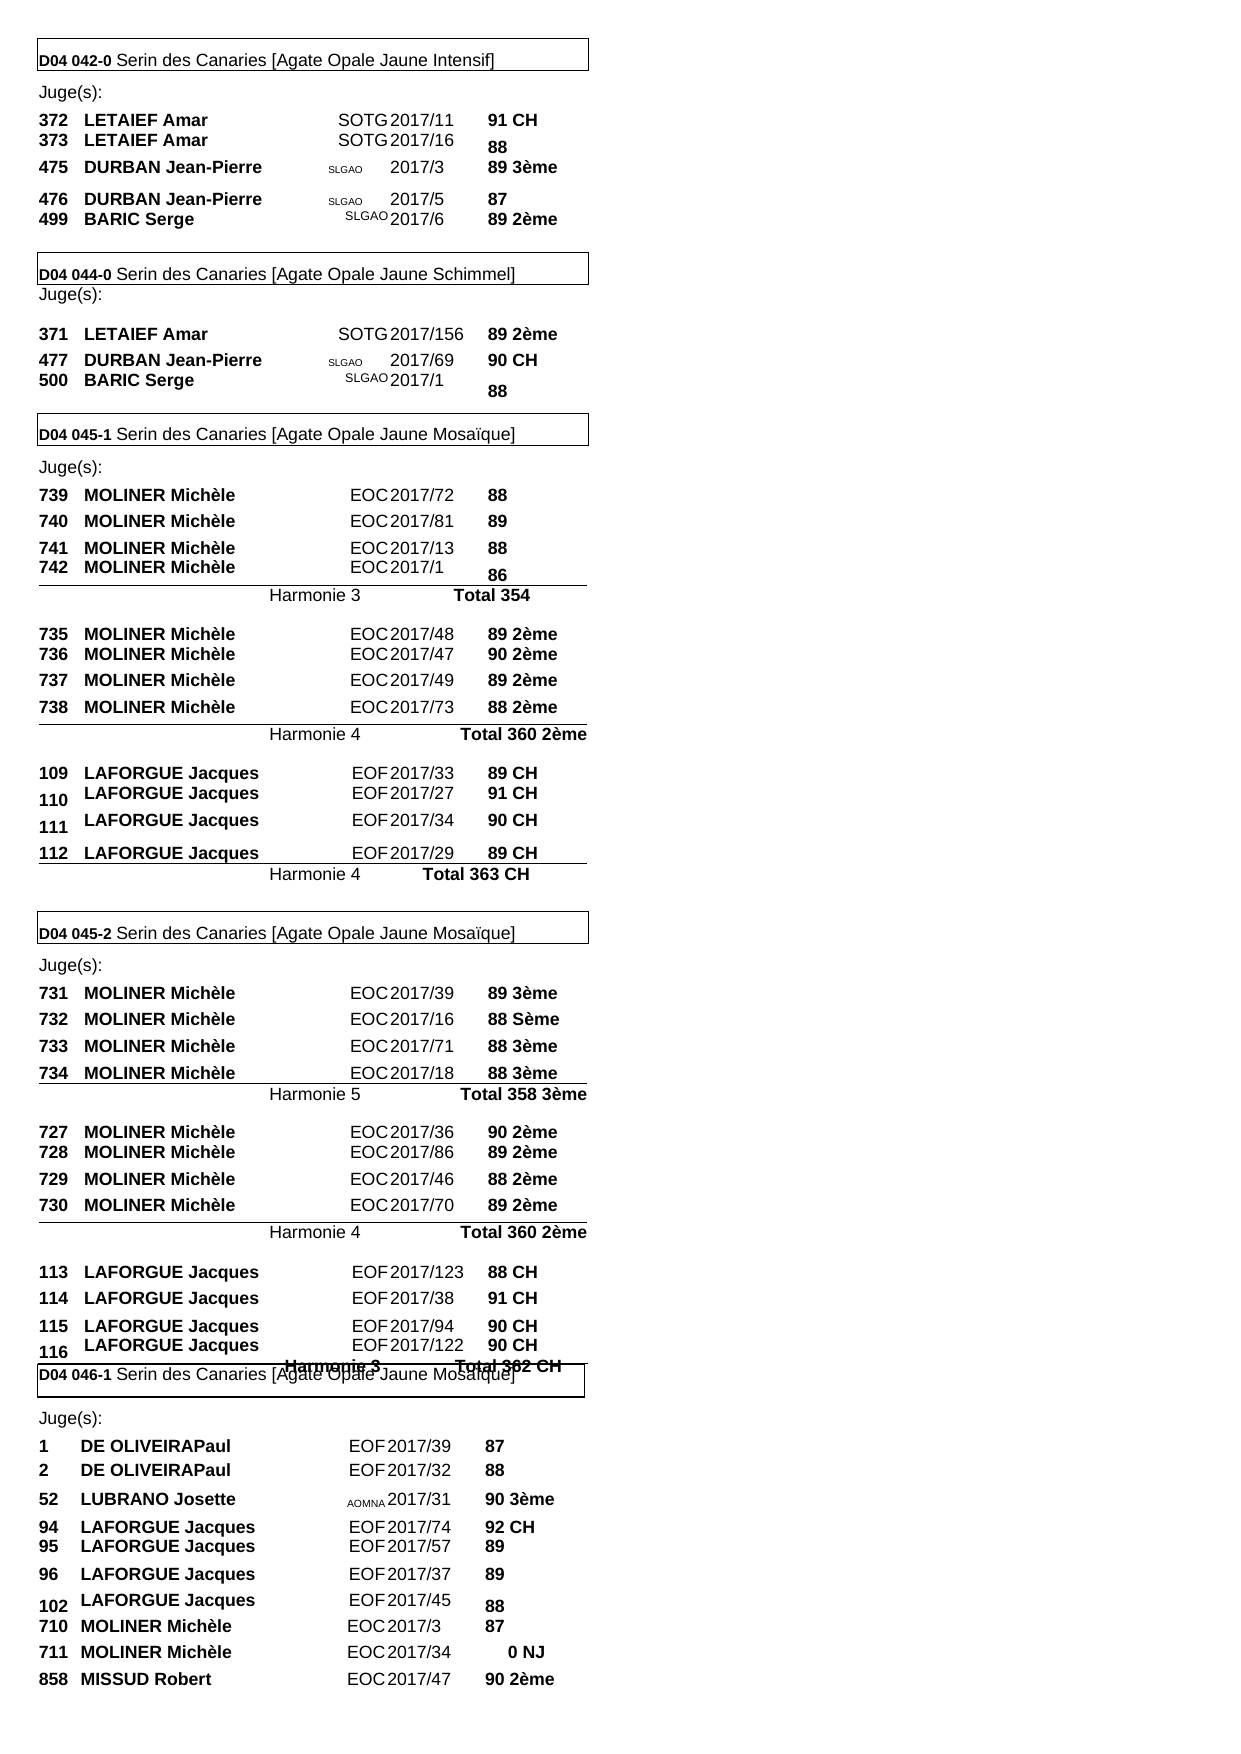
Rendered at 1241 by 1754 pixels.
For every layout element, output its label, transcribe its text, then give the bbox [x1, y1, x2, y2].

table_cell [83, 586, 268, 614]
table_cell Juge(s): [38, 285, 268, 316]
table_cell MOLINER Michèle [83, 1003, 268, 1030]
table_cell 90 2ème [487, 645, 588, 671]
table_cell 2017/18 [389, 1056, 487, 1083]
table_cell 499 [38, 210, 83, 252]
table_cell 2017/6 [389, 210, 487, 252]
table_cell 2017/49 [389, 671, 487, 697]
table_cell [83, 1223, 268, 1252]
table_cell LETAIEF Amar [83, 316, 268, 344]
table_cell 2017/47 [389, 645, 487, 671]
table_cell Juge(s): [38, 944, 268, 975]
table_cell Total 360 2ème [389, 1222, 588, 1252]
table_cell Harmonie 4 [268, 1223, 389, 1252]
table_cell [83, 1084, 268, 1113]
table_cell 88 [487, 532, 588, 558]
table_cell D04 045-2 Serin des Canaries [Agate Opale Jaune Mosaïque] [38, 912, 588, 943]
table_cell 2017/69 [389, 344, 487, 371]
table_cell MOLINER Michèle [83, 1142, 268, 1169]
table_cell MOLINER Michèle [83, 1169, 268, 1196]
table_cell 742 [38, 558, 83, 585]
table_cell 89 2ème [487, 671, 588, 697]
table_cell 2017/39 [389, 975, 487, 1003]
table_cell 730 [38, 1196, 83, 1222]
table_cell 731 [38, 975, 83, 1003]
table_cell 90 CH [487, 344, 588, 371]
table_cell 727 [38, 1113, 83, 1142]
table_cell SLGAO [268, 371, 389, 413]
table_cell [38, 1223, 83, 1252]
table_cell [487, 944, 588, 975]
table_cell MOLINER Michèle [83, 1113, 268, 1142]
table_cell D04 044-0 Serin des Canaries [Agate Opale Jaune Schimmel] [38, 253, 588, 284]
table_cell DURBAN Jean-Pierre slgao [83, 344, 389, 371]
table_cell [38, 725, 83, 753]
table_cell 89 2ème [487, 615, 588, 644]
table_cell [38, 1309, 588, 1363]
table_cell 372 [38, 102, 83, 131]
table_cell Total 358 3ème [389, 1083, 588, 1113]
table_cell 2017/70 [389, 1196, 487, 1222]
table_cell 2017/156 [389, 316, 487, 344]
table_cell 88 2ème [487, 698, 588, 724]
table_cell MOLINER Michèle [83, 532, 268, 558]
table_cell EOC [268, 645, 389, 671]
text Harmonie 3 Total 362 CH [284, 1356, 562, 1376]
table_cell 373 [38, 131, 83, 157]
table_cell 2017/48 [389, 615, 487, 644]
table_cell EOC [268, 1113, 389, 1142]
table_cell [268, 446, 389, 477]
table_cell 88 3ème [487, 1056, 588, 1083]
table_cell 88 [487, 131, 588, 157]
table_cell D04 045-1 Serin des Canaries [Agate Opale Jaune Mosaïque] [38, 414, 588, 445]
table_cell 89 CH [487, 753, 588, 784]
table_cell 729 [38, 1169, 83, 1196]
table_cell 2017/46 [389, 1169, 487, 1196]
table_cell EOC [268, 698, 389, 724]
table_cell Harmonie 4 [268, 725, 389, 753]
table_cell 371 [38, 316, 83, 344]
table_cell EOC [268, 558, 389, 585]
table_cell EOC [268, 1142, 389, 1169]
table_cell Juge(s): [38, 446, 268, 477]
table_cell 89 2ème [487, 1196, 588, 1222]
table_cell [268, 944, 389, 975]
table_cell 476 [38, 183, 83, 209]
table_cell 2017/27 [389, 784, 487, 810]
table_cell EOF [268, 837, 389, 863]
table_cell SOTG [268, 131, 389, 157]
table_cell 2017/36 [389, 1113, 487, 1142]
table_cell 500 [38, 371, 83, 413]
table_cell 2017/71 [389, 1030, 487, 1056]
table_cell 90 2ème [487, 1113, 588, 1142]
table_cell [389, 944, 487, 975]
table_cell 88 [487, 477, 588, 505]
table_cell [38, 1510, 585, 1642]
table_cell [83, 725, 268, 753]
table_cell [389, 285, 487, 316]
table_cell 89 3ème [487, 975, 588, 1003]
table_cell 2017/29 [389, 837, 487, 863]
table_cell 735 [38, 615, 83, 644]
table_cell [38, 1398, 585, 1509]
table_cell 732 [38, 1003, 83, 1030]
table_cell 89 2ème [487, 1142, 588, 1169]
table_cell MOLINER Michèle [83, 615, 268, 644]
table_cell EOC [268, 1030, 389, 1056]
table_cell [38, 586, 83, 614]
table_cell EOC [268, 1169, 389, 1196]
table_cell 2017/16 [389, 131, 487, 157]
table_cell 477 [38, 344, 83, 371]
table_cell 86 [487, 558, 588, 585]
table_cell Total 363 CH [389, 863, 588, 911]
table_cell 2017/16 [389, 1003, 487, 1030]
table_cell [487, 446, 588, 477]
table_cell 110 [38, 784, 83, 810]
table_cell 741 [38, 532, 83, 558]
table_cell 89 CH [487, 837, 588, 863]
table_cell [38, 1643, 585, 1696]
table_cell EOC [268, 1196, 389, 1222]
table_cell MOLINER Michèle [83, 1030, 268, 1056]
table_cell EOC [268, 1056, 389, 1083]
table_cell 91 CH [487, 102, 588, 131]
table_cell EOC [268, 477, 389, 505]
table_cell [38, 1084, 83, 1113]
table_cell 733 [38, 1030, 83, 1056]
table_cell 87 [487, 183, 588, 209]
table_cell LETAIEF Amar [83, 102, 268, 131]
table_cell EOF [268, 810, 389, 837]
table_cell MOLINER Michèle [83, 975, 268, 1003]
table_cell 2017/33 [389, 753, 487, 784]
table_cell 2017/72 [389, 477, 487, 505]
table_cell 734 [38, 1056, 83, 1083]
table_cell 89 3ème [487, 157, 588, 183]
table_cell 112 [38, 837, 83, 863]
table_cell MOLINER Michèle [83, 1056, 268, 1083]
table_cell MOLINER Michèle [83, 645, 268, 671]
table_cell 2017/3 [389, 157, 487, 183]
table_cell EOC [268, 615, 389, 644]
table_cell 2017/11 [389, 102, 487, 131]
table_cell DURBAN Jean-Pierre slgao [83, 183, 389, 209]
table_cell SLGAO [268, 210, 389, 252]
table_cell 737 [38, 671, 83, 697]
table_cell LAFORGUE Jacques [83, 784, 268, 810]
table_cell EOC [268, 505, 389, 532]
table_cell DURBAN Jean-Pierre slgao [83, 157, 389, 183]
table_cell 89 2ème [487, 316, 588, 344]
table_cell 2017/34 [389, 810, 487, 837]
table_cell [38, 864, 83, 911]
table_cell 736 [38, 645, 83, 671]
table_cell MOLINER Michèle [83, 1196, 268, 1222]
table_cell [389, 446, 487, 477]
table_cell 90 CH [487, 810, 588, 837]
table_cell 2017/13 [389, 532, 487, 558]
table_cell MOLINER Michèle [83, 698, 268, 724]
table_cell [487, 285, 588, 316]
table_cell BARIC Serge [83, 371, 268, 413]
table_cell [268, 71, 389, 102]
table_cell 88 2ème [487, 1169, 588, 1196]
table_cell Harmonie 3 [268, 586, 389, 614]
table_cell EOC [268, 975, 389, 1003]
table_cell [268, 285, 389, 316]
table_cell SOTG [268, 102, 389, 131]
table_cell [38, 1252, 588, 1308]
table_cell 88 Sème [487, 1003, 588, 1030]
table_cell Juge(s): [38, 71, 268, 102]
table_cell 2017/1 [389, 371, 487, 413]
table_cell 2017/5 [389, 183, 487, 209]
table_cell EOC [268, 532, 389, 558]
table_cell EOC [268, 1003, 389, 1030]
table_cell 89 [487, 505, 588, 532]
table_cell LAFORGUE Jacques [83, 810, 268, 837]
table_cell SOTG [268, 316, 389, 344]
table_cell [389, 71, 487, 102]
table_cell [83, 864, 268, 911]
table_cell 111 [38, 810, 83, 837]
table_cell 91 CH [487, 784, 588, 810]
table_cell EOC [268, 671, 389, 697]
table_cell EOF [268, 784, 389, 810]
table_cell MOLINER Michèle [83, 671, 268, 697]
table_cell MOLINER Michèle [83, 558, 268, 585]
table_header D04 042-0 Serin des Canaries [Agate Opale Jaune Intensif] [38, 39, 588, 70]
table_cell 89 2ème [487, 210, 588, 252]
table_cell 2017/86 [389, 1142, 487, 1169]
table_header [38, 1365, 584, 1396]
table_cell Harmonie 4 [268, 864, 389, 911]
table_cell BARIC Serge [83, 210, 268, 252]
table_cell 2017/1 [389, 558, 487, 585]
table_cell 2017/81 [389, 505, 487, 532]
table_cell 740 [38, 505, 83, 532]
table_cell Harmonie 5 [268, 1084, 389, 1113]
table_cell 475 [38, 157, 83, 183]
table_cell 738 [38, 698, 83, 724]
table_cell 728 [38, 1142, 83, 1169]
table_cell Total 360 2ème [389, 724, 588, 753]
table_cell LETAIEF Amar [83, 131, 268, 157]
table_cell 739 [38, 477, 83, 505]
table_cell MOLINER Michèle [83, 477, 268, 505]
table_cell 88 3ème [487, 1030, 588, 1056]
table_cell 109 [38, 753, 83, 784]
table_cell LAFORGUE Jacques [83, 753, 268, 784]
table_cell 2017/73 [389, 698, 487, 724]
table_cell Total 354 [389, 585, 588, 614]
table_cell 88 [487, 371, 588, 413]
table_cell MOLINER Michèle [83, 505, 268, 532]
table_cell EOF [268, 753, 389, 784]
table_cell [487, 71, 588, 102]
table_cell LAFORGUE Jacques [83, 837, 268, 863]
